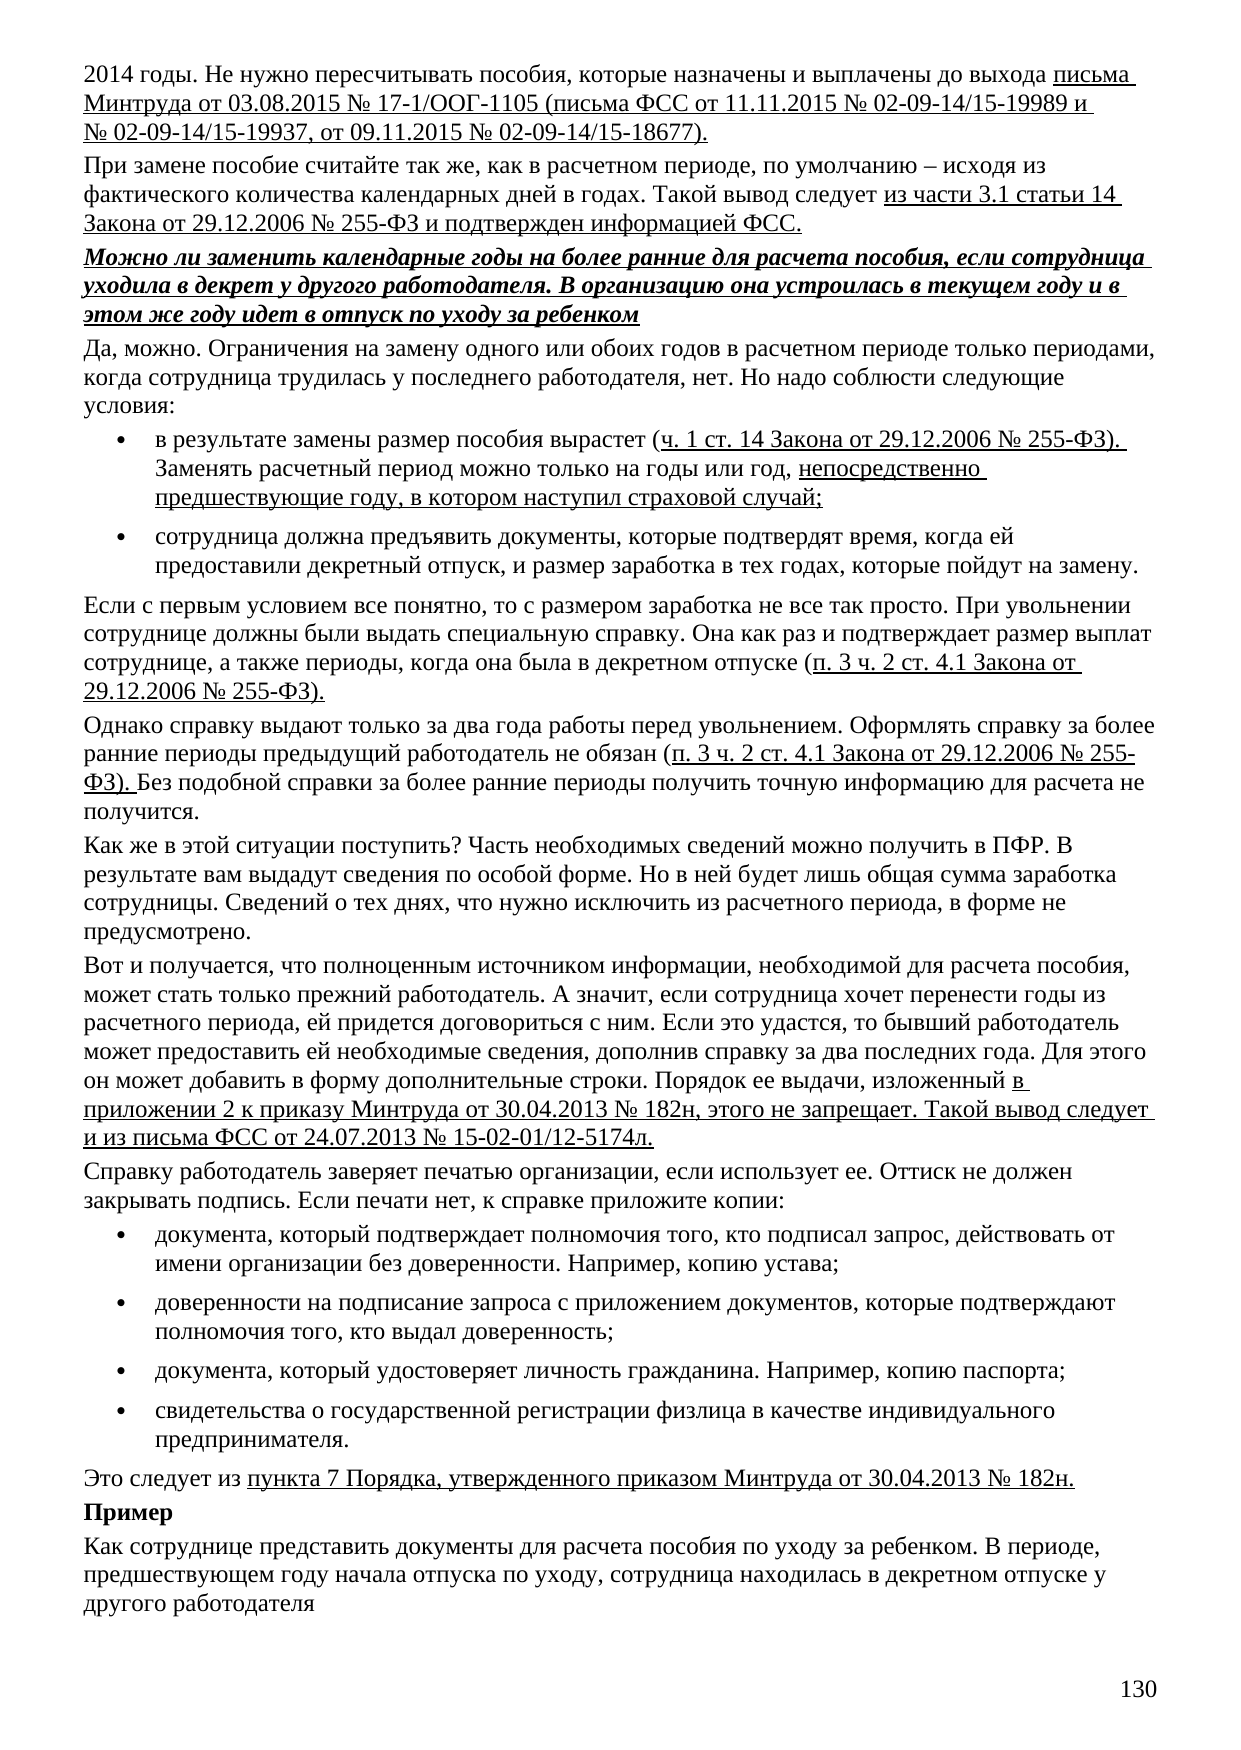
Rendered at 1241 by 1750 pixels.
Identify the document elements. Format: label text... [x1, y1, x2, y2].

list свидетельства о государственной регистрации физлица в качестве индивидуального предпринимателя. [117, 1395, 1157, 1452]
text Вот и получается, что полноценным источником информации, необходимой для расчета пособия, может стать только прежний работодатель. А значит, если сотрудница хочет перенести годы из расчетного периода, ей придется договориться с ним. Если это удастся, то бывший работодатель может предоставить ей необходимые сведения, дополнив справку за два последних года. Для этого он может добавить в форму дополнительные строки. Порядок ее выдачи, изложенный в приложении 2 к приказу Минтруда от 30.04.2013 № 182н, этого не запрещает. Такой вывод следует и из письма ФСС от 24.07.2013 № 15-02-01/12-5174л. [83, 950, 1157, 1151]
text Это следует из пункта 7 Порядка, утвержденного приказом Минтруда от 30.04.2013 № 182н. [83, 1463, 1157, 1492]
text Однако справку выдают только за два года работы перед увольнением. Оформлять справку за более ранние периоды предыдущий работодатель не обязан (п. 3 ч. 2 ст. 4.1 Закона от 29.12.2006 № 255-ФЗ). Без подобной справки за более ранние периоды получить точную информацию для расчета не получится. [83, 710, 1157, 825]
text Как же в этой ситуации поступить? Часть необходимых сведений можно получить в ПФР. В результате вам выдадут сведения по особой форме. Но в ней будет лишь общая сумма заработка сотрудницы. Сведений о тех днях, что нужно исключить из расчетного периода, в форме не предусмотрено. [83, 830, 1157, 945]
list документа, который подтверждает полномочия того, кто подписал запрос, действовать от имени организации без доверенности. Например, копию устава; [117, 1219, 1157, 1276]
text Если с первым условием все понятно, то с размером заработка не все так просто. При увольнении сотруднице должны были выдать специальную справку. Она как раз и подтверждает размер выплат сотруднице, а также периоды, когда она была в декретном отпуске (п. 3 ч. 2 ст. 4.1 Закона от 29.12.2006 № 255-ФЗ). [83, 590, 1157, 705]
list доверенности на подписание запроса с приложением документов, которые подтверждают полномочия того, кто выдал доверенность; [117, 1287, 1157, 1345]
text Как сотруднице представить документы для расчета пособия по уходу за ребенком. В периоде, предшествующем году начала отпуска по уходу, сотрудница находилась в декретном отпуске у другого работодателя [83, 1531, 1157, 1617]
list в результате замены размер пособия вырастет (ч. 1 ст. 14 Закона от 29.12.2006 № 255-ФЗ). Заменять расчетный период можно только на годы или год, непосредственно предшествующие году, в котором наступил страховой случай; [117, 424, 1157, 511]
text Пример [83, 1497, 1157, 1526]
list документа, который удостоверяет личность гражданина. Например, копию паспорта; [117, 1355, 1157, 1384]
text Да, можно. Ограничения на замену одного или обоих годов в расчетном периоде только периодами, когда сотрудница трудилась у последнего работодателя, нет. Но надо соблюсти следующие условия: [83, 333, 1157, 419]
text Можно ли заменить календарные годы на более ранние для расчета пособия, если сотрудница уходила в декрет у другого работодателя. В организацию она устроилась в текущем году и в этом же году идет в отпуск по уходу за ребенком [83, 242, 1157, 328]
text При замене пособие считайте так же, как в расчетном периоде, по умолчанию – исходя из фактического количества календарных дней в годах. Такой вывод следует из части 3.1 статьи 14 Закона от 29.12.2006 № 255-ФЗ и подтвержден информацией ФСС. [83, 150, 1157, 237]
list сотрудница должна предъявить документы, которые подтвердят время, когда ей предоставили декретный отпуск, и размер заработка в тех годах, которые пойдут на замену. [117, 521, 1157, 579]
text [83, 59, 1157, 145]
text Справку работодатель заверяет печатью организации, если использует ее. Оттиск не должен закрывать подпись. Если печати нет, к справке приложите копии: [83, 1156, 1157, 1214]
